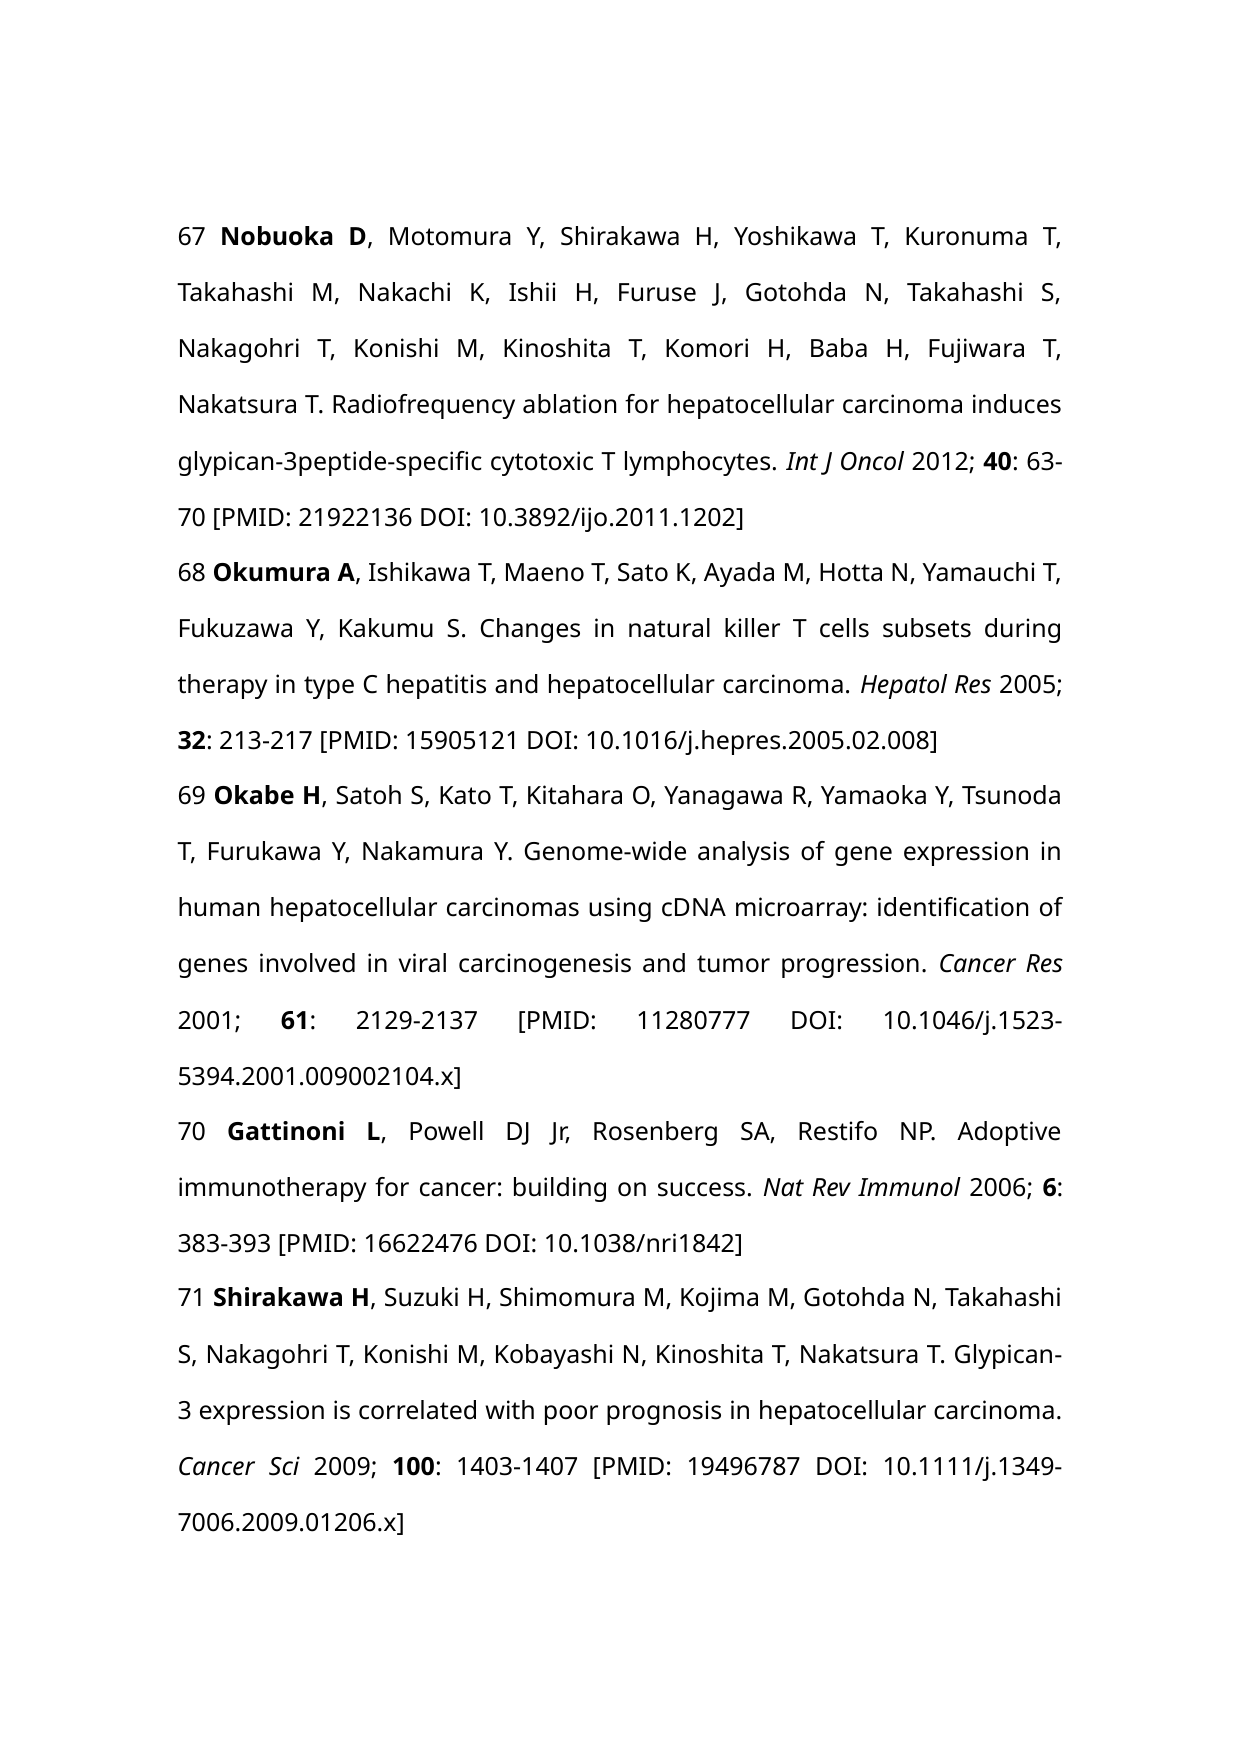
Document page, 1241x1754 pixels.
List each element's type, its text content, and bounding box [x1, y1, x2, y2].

text 68 Okumura A, Ishikawa T, Maeno T, Sato K, Ayada M, Hotta N, Yamauchi T, Fukuzawa Y, Kakumu S. Changes in natural killer T cells subsets during therapy in type C hepatitis and hepatocellular carcinoma. Hepatol Res 2005; 32: 213-217 [PMID: 15905121 DOI: 10.1016/j.hepres.2005.02.008] [177, 552, 1063, 759]
text 69 Okabe H, Satoh S, Kato T, Kitahara O, Yanagawa R, Yamaoka Y, Tsunoda T, Furukawa Y, Nakamura Y. Genome-wide analysis of gene expression in human hepatocellular carcinomas using cDNA microarray: identification of genes involved in viral carcinogenesis and tumor progression. Cancer Res 2001; 61: 2129-2137 [PMID: 11280777 DOI: 10.1046/j.1523-5394.2001.009002104.x] [177, 776, 1063, 1094]
text 71 Shirakawa H, Suzuki H, Shimomura M, Kojima M, Gotohda N, Takahashi S, Nakagohri T, Konishi M, Kobayashi N, Kinoshita T, Nakatsura T. Glypican-3 expression is correlated with poor prognosis in hepatocellular carcinoma. Cancer Sci 2009; 100: 1403-1407 [PMID: 19496787 DOI: 10.1111/j.1349-7006.2009.01206.x] [177, 1278, 1063, 1541]
text 67 Nobuoka D, Motomura Y, Shirakawa H, Yoshikawa T, Kuronuma T, Takahashi M, Nakachi K, Ishii H, Furuse J, Gotohda N, Takahashi S, Nakagohri T, Konishi M, Kinoshita T, Komori H, Baba H, Fujiwara T, Nakatsura T. Radiofrequency ablation for hepatocellular carcinoma induces glypican-3peptide-specific cytotoxic T lymphocytes. Int J Oncol 2012; 40: 63-70 [PMID: 21922136 DOI: 10.3892/ijo.2011.1202] [177, 217, 1063, 536]
text 70 Gattinoni L, Powell DJ Jr, Rosenberg SA, Restifo NP. Adoptive immunotherapy for cancer: building on success. Nat Rev Immunol 2006; 6: 383-393 [PMID: 16622476 DOI: 10.1038/nri1842] [177, 1111, 1063, 1261]
